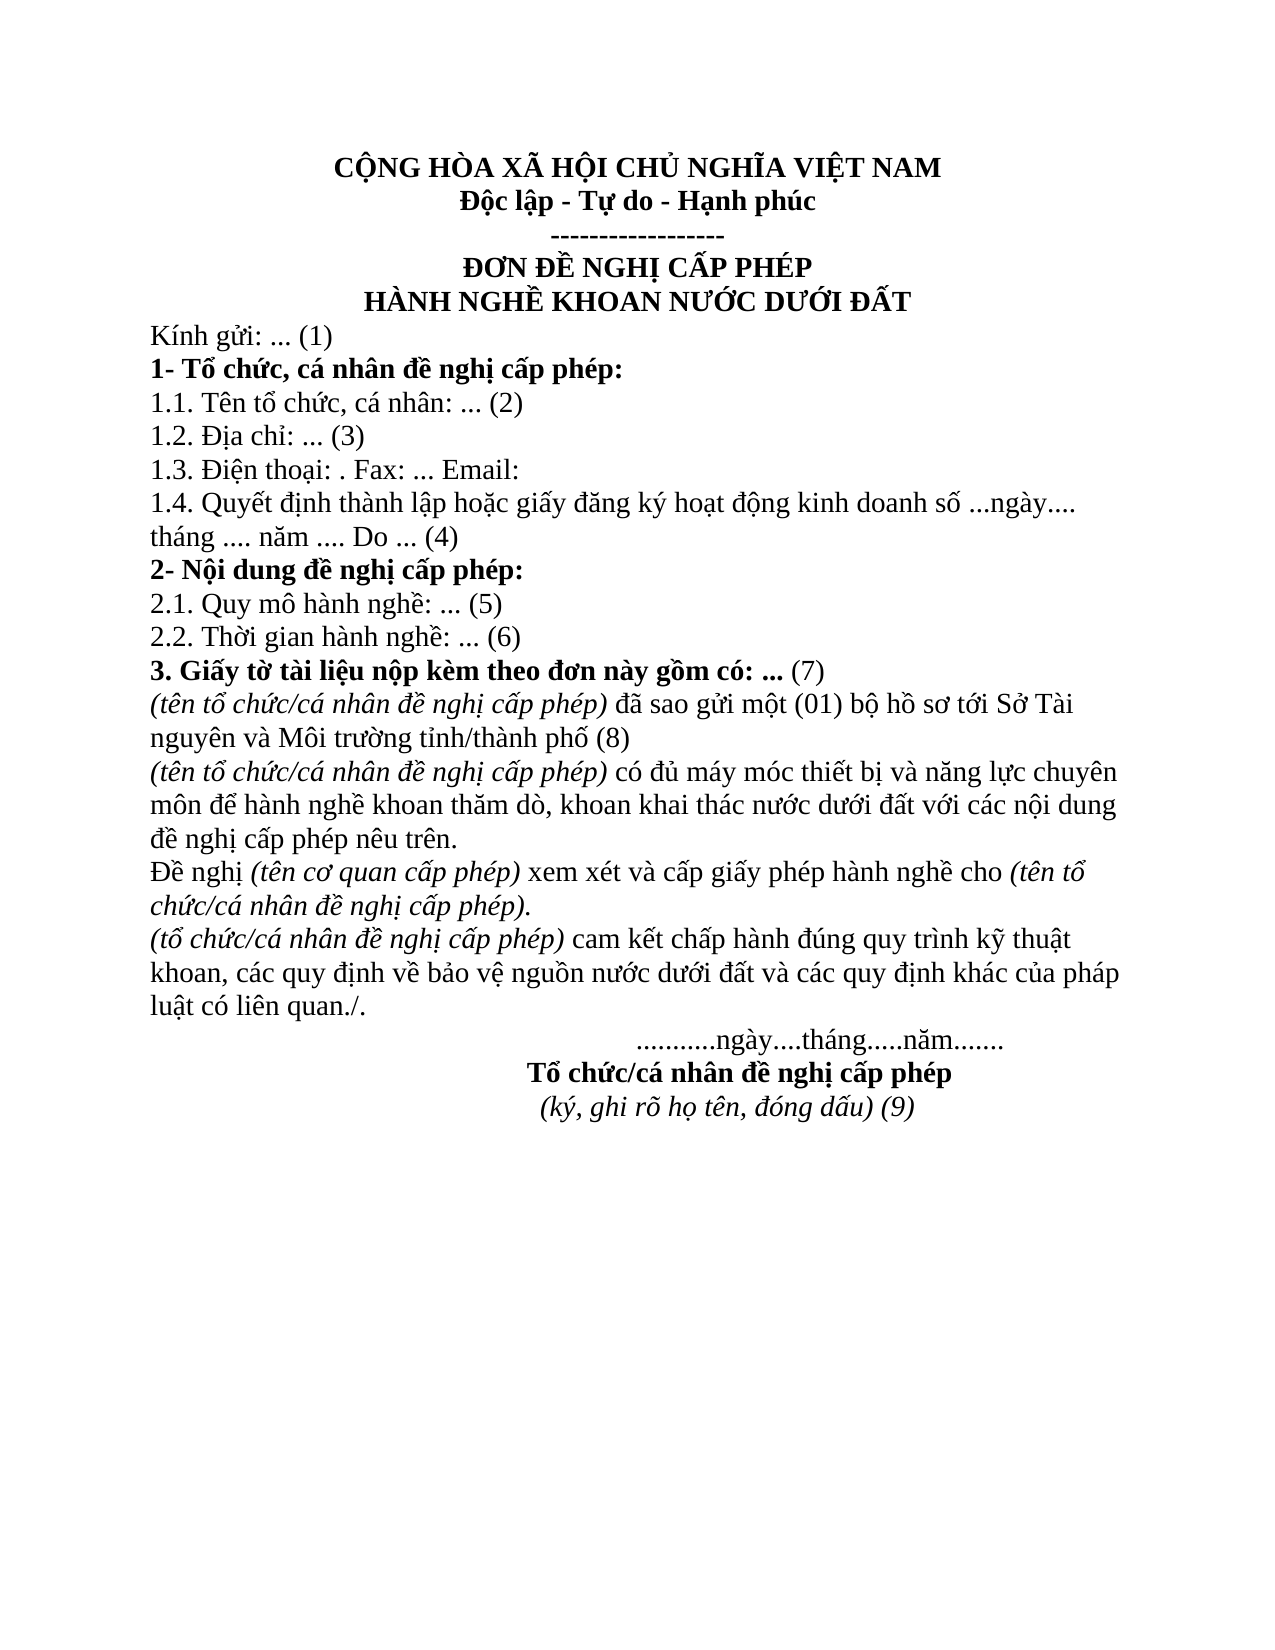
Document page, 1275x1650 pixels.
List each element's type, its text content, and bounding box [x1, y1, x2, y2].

text 2- Nội dung đề nghị cấp phép: [150, 552, 1125, 586]
text 1.1. Tên tổ chức, cá nhân: ... (2) [150, 385, 1125, 418]
text 1.2. Địa chỉ: ... (3) [150, 418, 1125, 452]
text ĐƠN ĐỀ NGHỊ CẤP PHÉP HÀNH NGHỀ KHOAN NƯỚC DƯỚI ĐẤT [150, 251, 1125, 318]
text 3. Giấy tờ tài liệu nộp kèm theo đơn này gồm có: ... (7) [150, 653, 1125, 687]
text 2.2. Thời gian hành nghề: ... (6) [150, 619, 1125, 653]
text 1- Tổ chức, cá nhân đề nghị cấp phép: [150, 351, 1125, 385]
text CỘNG HÒA XÃ HỘI CHỦ NGHĨA VIỆT NAM Độc lập - Tự do - Hạnh phúc ------------------ [150, 150, 1125, 251]
text 1.4. Quyết định thành lập hoặc giấy đăng ký hoạt động kinh doanh số ...ngày.... tháng .... năm .... Do ... (4) [150, 485, 1125, 552]
text Đề nghị (tên cơ quan cấp phép) xem xét và cấp giấy phép hành nghề cho (tên tổ chức/cá nhân đề nghị cấp phép). [150, 854, 1125, 921]
text 1.3. Điện thoại: . Fax: ... Email: [150, 452, 1125, 485]
text 2.1. Quy mô hành nghề: ... (5) [150, 586, 1125, 619]
text (tên tổ chức/cá nhân đề nghị cấp phép) đã sao gửi một (01) bộ hồ sơ tới Sở Tài nguyên và Môi trường tỉnh/thành phố (8) [150, 687, 1125, 754]
text ...........ngày....tháng.....năm....... Tổ chức/cá nhân đề nghị cấp phép (ký, ghi rõ họ tên, đóng dấu) (9) [150, 1022, 1125, 1123]
text Kính gửi: ... (1) [150, 318, 1125, 351]
text (tên tổ chức/cá nhân đề nghị cấp phép) có đủ máy móc thiết bị và năng lực chuyên môn để hành nghề khoan thăm dò, khoan khai thác nước dưới đất với các nội dung đề nghị cấp phép nêu trên. [150, 754, 1125, 854]
text (tổ chức/cá nhân đề nghị cấp phép) cam kết chấp hành đúng quy trình kỹ thuật khoan, các quy định về bảo vệ nguồn nước dưới đất và các quy định khác của pháp luật có liên quan./. [150, 921, 1125, 1022]
